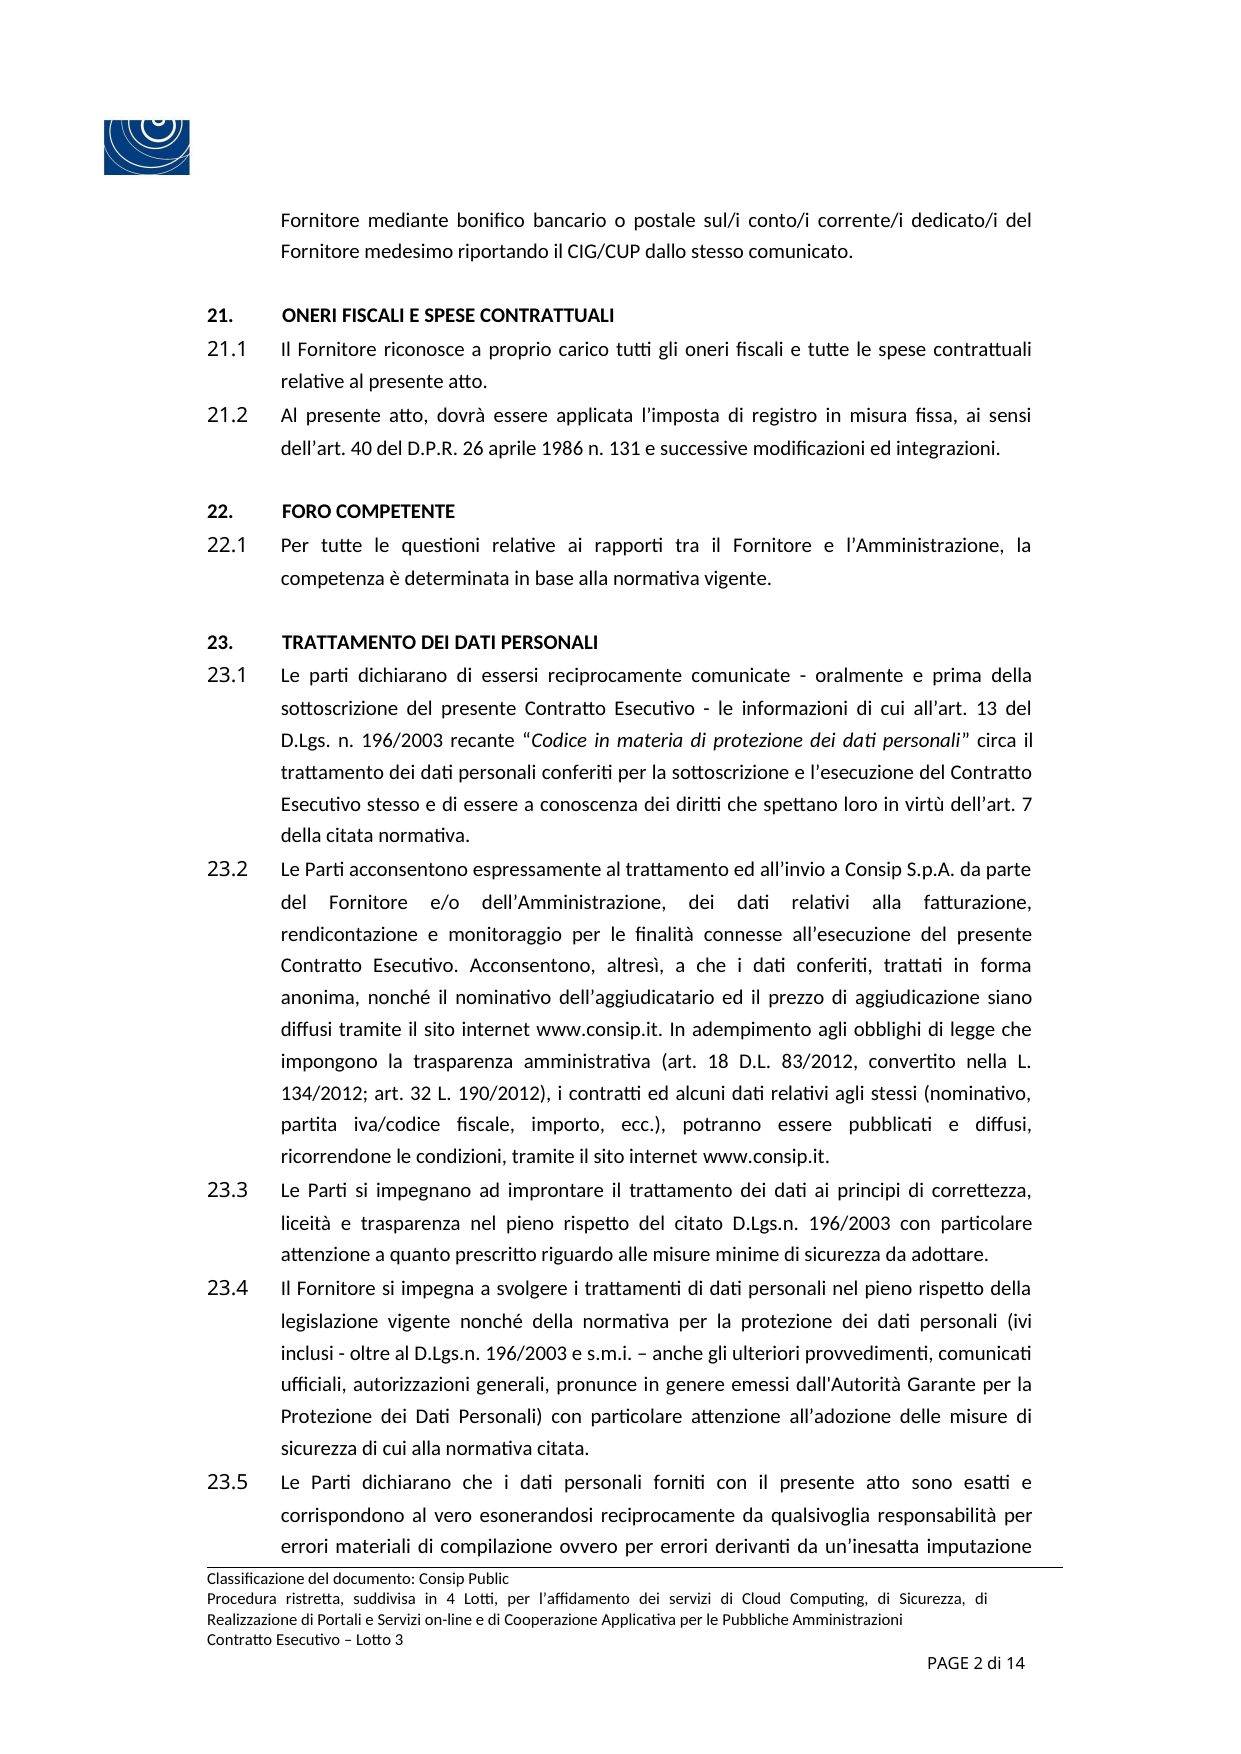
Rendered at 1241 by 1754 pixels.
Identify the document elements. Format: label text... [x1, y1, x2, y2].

list FORO COMPETENTE [207, 499, 1033, 524]
list Le parti dichiarano di essersi reciprocamente comunicate - oralmente e prima della sottoscrizione del presente Contratto Esecutivo - le informazioni di cui all’art. 13 del D.Lgs. n. 196/2003 recante “Codice in materia di protezione dei dati personali” circa il trattamento dei dati personali conferiti per la sottoscrizione e l’esecuzione del Contratto Esecutivo stesso e di essere a conoscenza dei diritti che spettano loro in virtù dell’art. 7 della citata normativa. [207, 661, 1033, 848]
list Per tutte le questioni relative ai rapporti tra il Fornitore e l’Amministrazione, la competenza è determinata in base alla normativa vigente. [207, 531, 1033, 591]
list Le Parti si impegnano ad improntare il trattamento dei dati ai principi di correttezza, liceità e trasparenza nel pieno rispetto del citato D.Lgs.n. 196/2003 con particolare attenzione a quanto prescritto riguardo alle misure minime di sicurezza da adottare. [207, 1175, 1033, 1267]
list Il Fornitore si impegna a svolgere i trattamenti di dati personali nel pieno rispetto della legislazione vigente nonché della normativa per la protezione dei dati personali (ivi inclusi - oltre al D.Lgs.n. 196/2003 e s.m.i. – anche gli ulteriori provvedimenti, comunicati ufficiali, autorizzazioni generali, pronunce in genere emessi dall'Autorità Garante per la Protezione dei Dati Personali) con particolare attenzione all’adozione delle misure di sicurezza di cui alla normativa citata. [207, 1273, 1033, 1461]
list Le Parti acconsentono espressamente al trattamento ed all’invio a Consip S.p.A. da parte del Fornitore e/o dell’Amministrazione, dei dati relativi alla fatturazione, rendicontazione e monitoraggio per le finalità connesse all’esecuzione del presente Contratto Esecutivo. Acconsentono, altresì, a che i dati conferiti, trattati in forma anonima, nonché il nominativo dell’aggiudicatario ed il prezzo di aggiudicazione siano diffusi tramite il sito internet www.consip.it. In adempimento agli obblighi di legge che impongono la trasparenza amministrativa (art. 18 D.L. 83/2012, convertito nella L. 134/2012; art. 32 L. 190/2012), i contratti ed alcuni dati relativi agli stessi (nominativo, partita iva/codice fiscale, importo, ecc.), potranno essere pubblicati e diffusi, ricorrendone le condizioni, tramite il sito internet www.consip.it. [207, 854, 1033, 1169]
list Al presente atto, dovrà essere applicata l’imposta di registro in misura fissa, ai sensi dell’art. 40 del D.P.R. 26 aprile 1986 n. 131 e successive modificazioni ed integrazioni. [207, 400, 1033, 461]
list TRATTAMENTO DEI DATI PERSONALI [207, 629, 1033, 654]
list Il Fornitore riconosce a proprio carico tutti gli oneri fiscali e tutte le spese contrattuali relative al presente atto. [207, 334, 1033, 394]
list ONERI FISCALI E SPESE CONTRATTUALI [207, 302, 1033, 327]
picture [0, 0, 195, 178]
